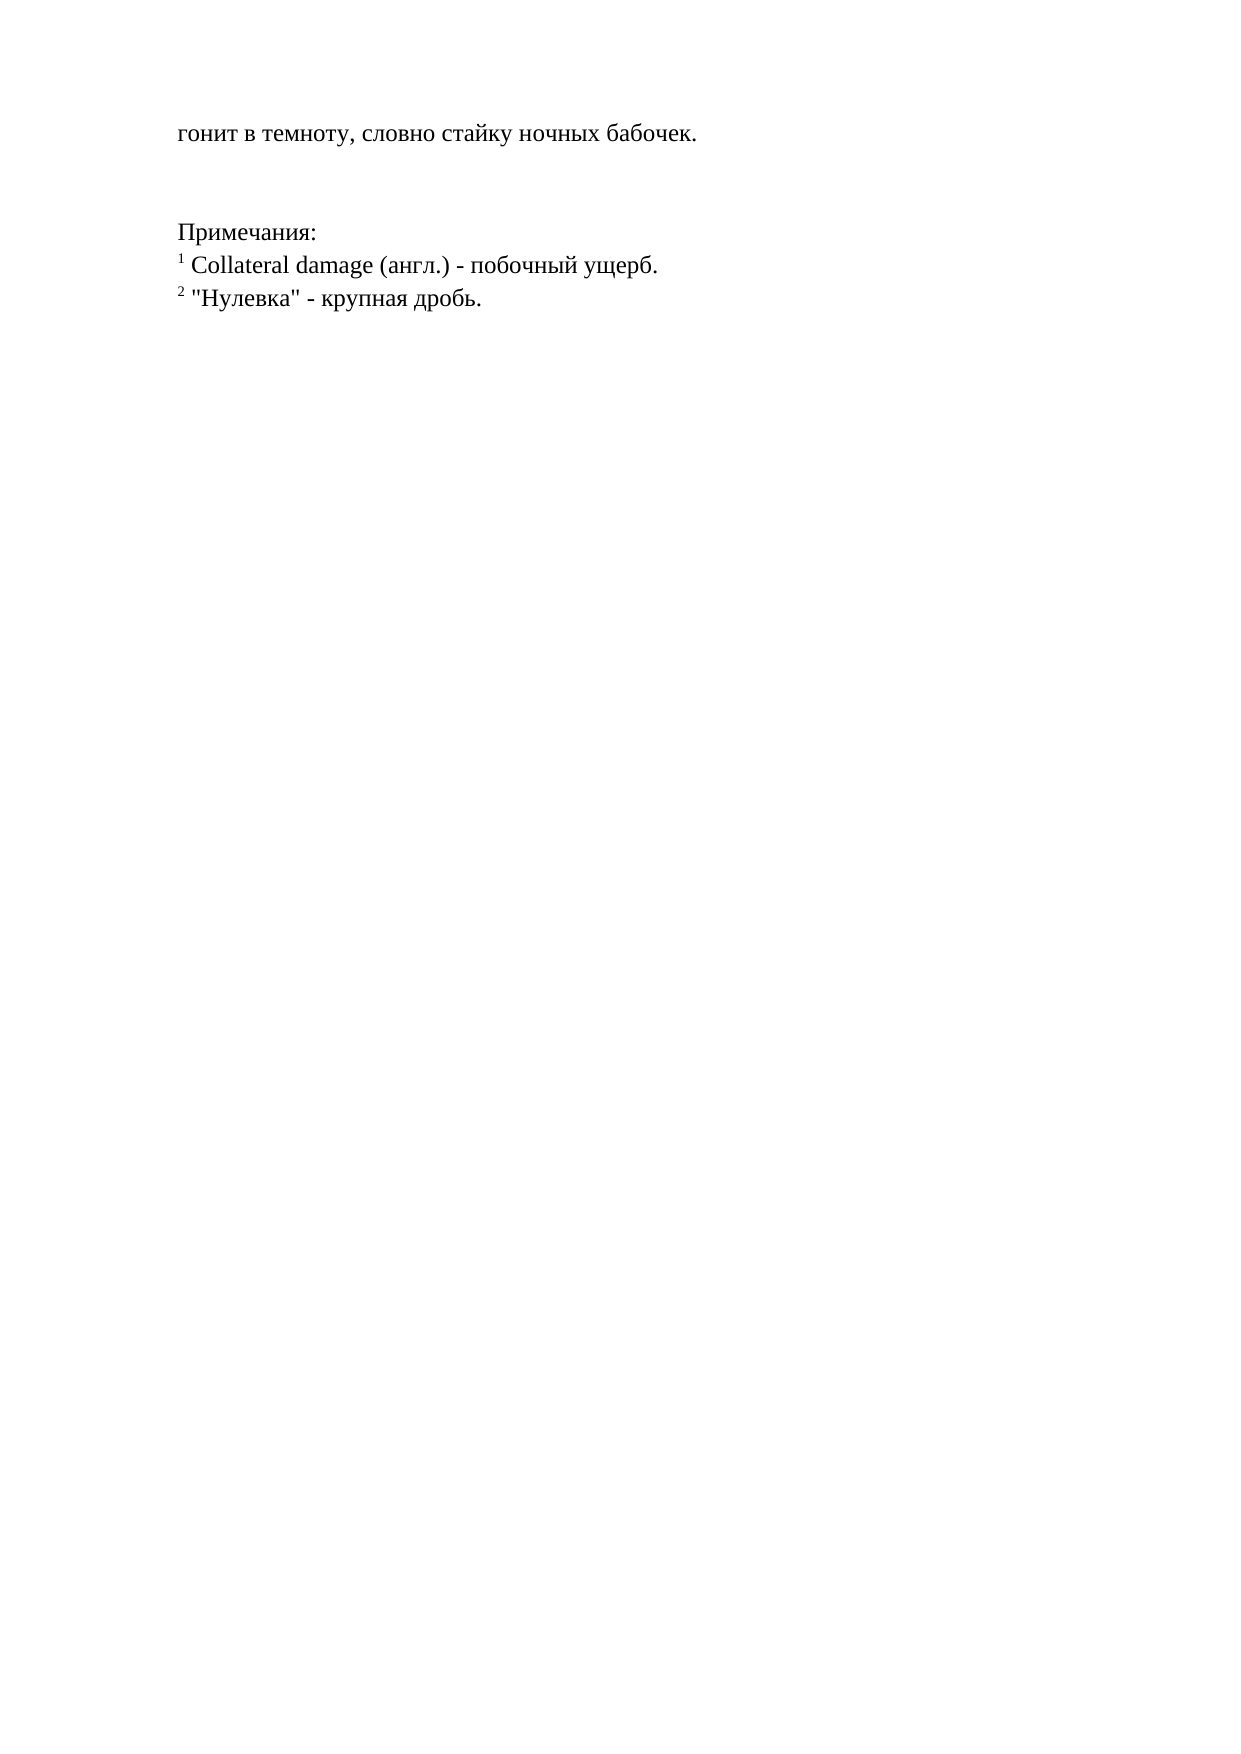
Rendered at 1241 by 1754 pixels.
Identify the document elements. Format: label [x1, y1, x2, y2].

text [177, 118, 1152, 312]
